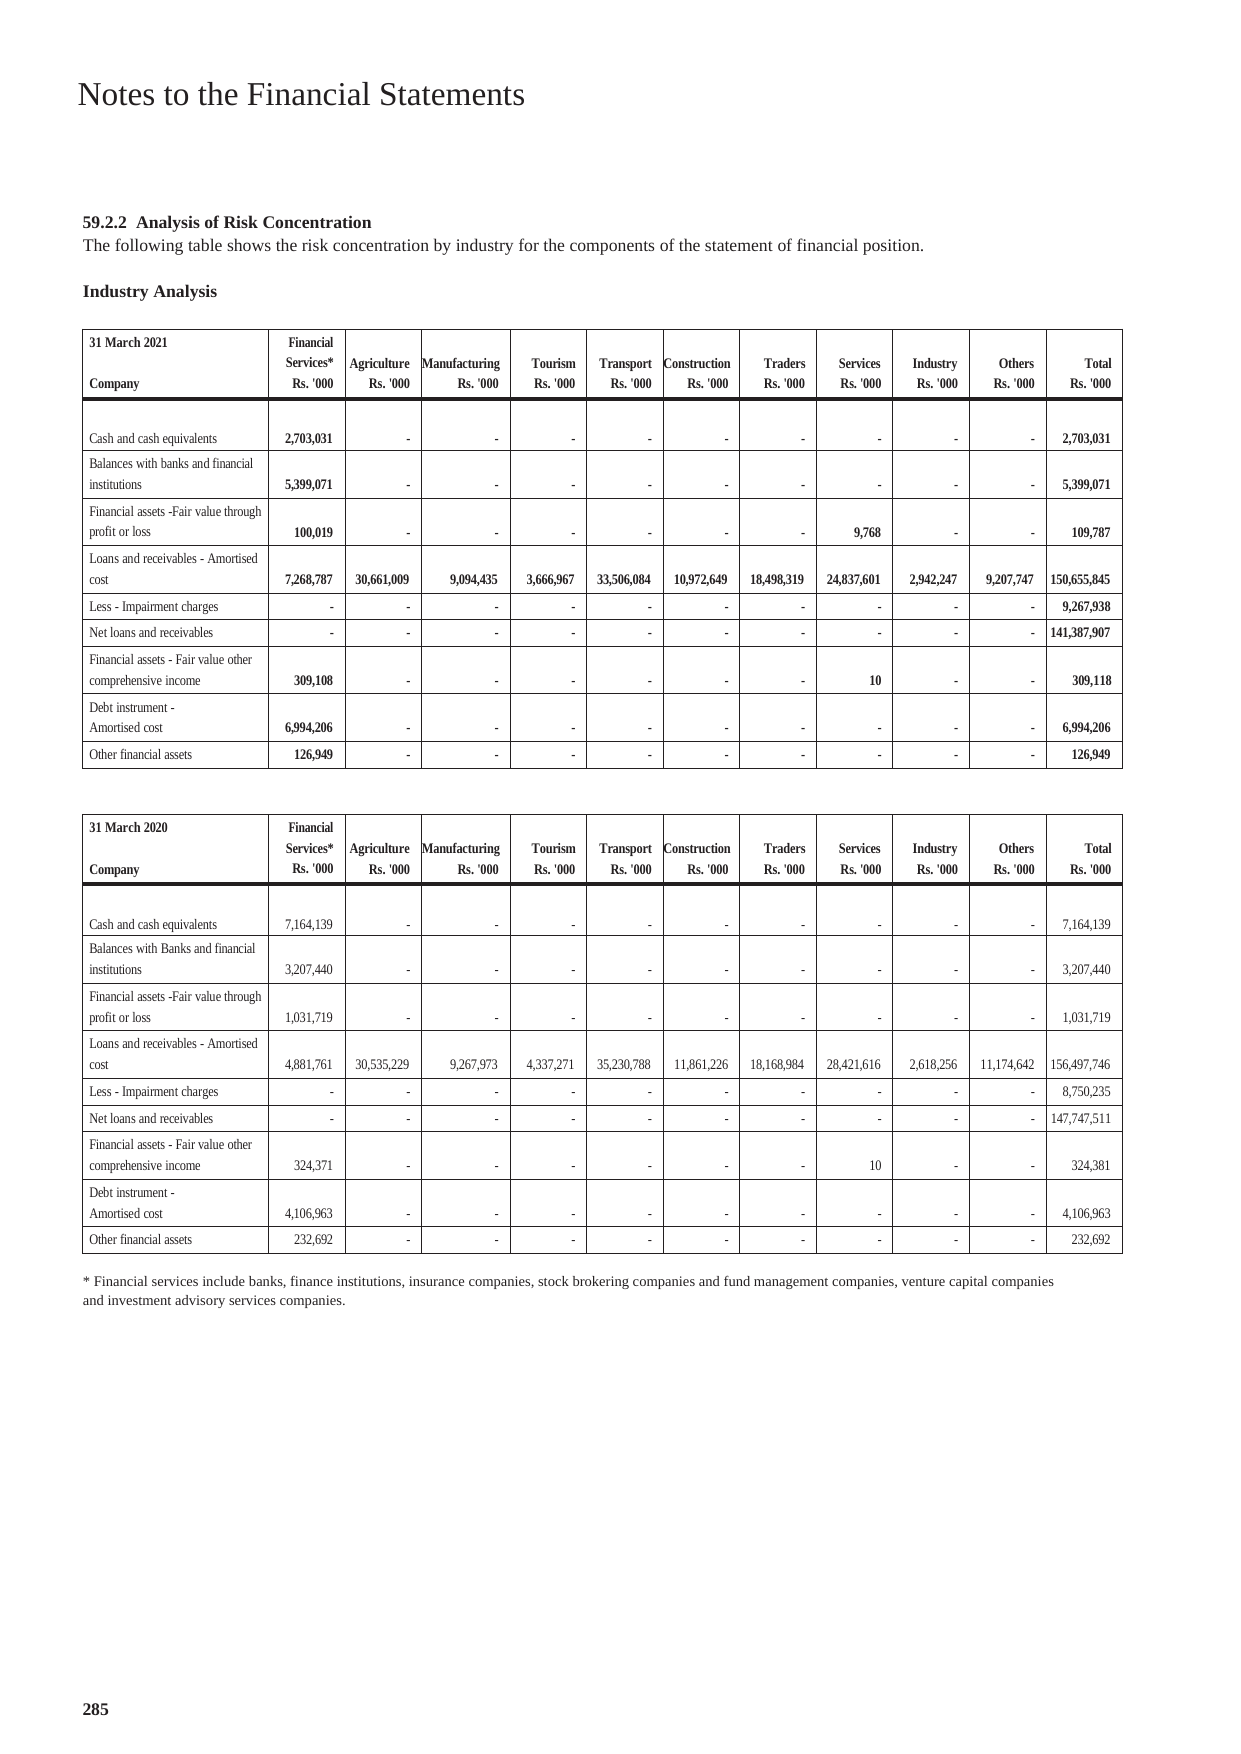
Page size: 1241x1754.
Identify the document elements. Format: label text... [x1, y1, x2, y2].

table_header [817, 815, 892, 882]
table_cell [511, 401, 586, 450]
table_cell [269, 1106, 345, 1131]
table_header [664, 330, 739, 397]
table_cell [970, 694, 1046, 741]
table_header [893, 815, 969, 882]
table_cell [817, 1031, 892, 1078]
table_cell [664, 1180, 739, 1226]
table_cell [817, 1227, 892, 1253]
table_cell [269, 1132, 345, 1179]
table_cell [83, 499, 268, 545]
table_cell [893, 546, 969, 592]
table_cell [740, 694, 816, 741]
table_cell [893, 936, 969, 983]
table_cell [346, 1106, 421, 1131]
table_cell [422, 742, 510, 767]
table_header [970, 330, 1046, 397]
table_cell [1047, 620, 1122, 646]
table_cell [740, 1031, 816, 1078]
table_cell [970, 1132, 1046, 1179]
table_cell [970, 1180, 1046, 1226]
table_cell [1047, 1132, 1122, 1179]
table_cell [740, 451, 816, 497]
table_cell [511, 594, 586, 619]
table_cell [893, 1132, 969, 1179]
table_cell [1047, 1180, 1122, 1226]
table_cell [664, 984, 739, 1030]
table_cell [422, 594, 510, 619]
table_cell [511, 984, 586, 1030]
subtitle Industry Analysis [83, 281, 1134, 301]
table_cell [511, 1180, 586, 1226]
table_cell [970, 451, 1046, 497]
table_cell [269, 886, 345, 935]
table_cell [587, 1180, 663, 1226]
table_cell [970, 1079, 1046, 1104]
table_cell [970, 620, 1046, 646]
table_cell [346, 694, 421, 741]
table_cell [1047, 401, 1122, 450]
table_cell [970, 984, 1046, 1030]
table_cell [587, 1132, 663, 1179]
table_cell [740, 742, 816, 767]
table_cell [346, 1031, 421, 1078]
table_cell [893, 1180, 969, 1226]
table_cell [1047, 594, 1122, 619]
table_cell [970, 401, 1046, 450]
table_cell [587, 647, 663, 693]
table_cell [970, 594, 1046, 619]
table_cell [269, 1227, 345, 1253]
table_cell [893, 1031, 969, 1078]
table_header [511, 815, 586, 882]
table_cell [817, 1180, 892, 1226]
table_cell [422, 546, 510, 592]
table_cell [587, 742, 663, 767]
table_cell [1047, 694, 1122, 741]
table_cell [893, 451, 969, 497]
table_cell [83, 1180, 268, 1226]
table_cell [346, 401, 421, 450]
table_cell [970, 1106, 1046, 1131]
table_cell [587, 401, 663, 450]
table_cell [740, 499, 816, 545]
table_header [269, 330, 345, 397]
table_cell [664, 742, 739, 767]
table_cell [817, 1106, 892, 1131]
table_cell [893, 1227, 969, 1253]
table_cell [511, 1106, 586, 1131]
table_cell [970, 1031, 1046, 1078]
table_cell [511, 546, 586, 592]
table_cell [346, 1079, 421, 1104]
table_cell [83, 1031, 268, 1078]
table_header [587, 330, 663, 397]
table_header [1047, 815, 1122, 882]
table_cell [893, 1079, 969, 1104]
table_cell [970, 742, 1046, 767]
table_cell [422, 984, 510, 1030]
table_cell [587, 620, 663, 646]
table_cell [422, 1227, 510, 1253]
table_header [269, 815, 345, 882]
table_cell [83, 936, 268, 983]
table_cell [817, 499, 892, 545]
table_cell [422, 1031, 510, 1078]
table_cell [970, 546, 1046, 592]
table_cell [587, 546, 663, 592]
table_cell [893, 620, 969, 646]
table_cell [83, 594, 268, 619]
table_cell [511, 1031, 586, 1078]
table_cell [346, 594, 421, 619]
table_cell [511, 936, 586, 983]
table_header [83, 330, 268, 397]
text The following table shows the risk concentration by industry for the components of the statement of financial position. [83, 235, 1134, 255]
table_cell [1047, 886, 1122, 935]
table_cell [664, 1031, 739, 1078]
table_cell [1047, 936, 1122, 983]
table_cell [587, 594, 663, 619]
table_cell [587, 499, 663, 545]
subtitle Analysis of Risk Concentration [82, 212, 1134, 232]
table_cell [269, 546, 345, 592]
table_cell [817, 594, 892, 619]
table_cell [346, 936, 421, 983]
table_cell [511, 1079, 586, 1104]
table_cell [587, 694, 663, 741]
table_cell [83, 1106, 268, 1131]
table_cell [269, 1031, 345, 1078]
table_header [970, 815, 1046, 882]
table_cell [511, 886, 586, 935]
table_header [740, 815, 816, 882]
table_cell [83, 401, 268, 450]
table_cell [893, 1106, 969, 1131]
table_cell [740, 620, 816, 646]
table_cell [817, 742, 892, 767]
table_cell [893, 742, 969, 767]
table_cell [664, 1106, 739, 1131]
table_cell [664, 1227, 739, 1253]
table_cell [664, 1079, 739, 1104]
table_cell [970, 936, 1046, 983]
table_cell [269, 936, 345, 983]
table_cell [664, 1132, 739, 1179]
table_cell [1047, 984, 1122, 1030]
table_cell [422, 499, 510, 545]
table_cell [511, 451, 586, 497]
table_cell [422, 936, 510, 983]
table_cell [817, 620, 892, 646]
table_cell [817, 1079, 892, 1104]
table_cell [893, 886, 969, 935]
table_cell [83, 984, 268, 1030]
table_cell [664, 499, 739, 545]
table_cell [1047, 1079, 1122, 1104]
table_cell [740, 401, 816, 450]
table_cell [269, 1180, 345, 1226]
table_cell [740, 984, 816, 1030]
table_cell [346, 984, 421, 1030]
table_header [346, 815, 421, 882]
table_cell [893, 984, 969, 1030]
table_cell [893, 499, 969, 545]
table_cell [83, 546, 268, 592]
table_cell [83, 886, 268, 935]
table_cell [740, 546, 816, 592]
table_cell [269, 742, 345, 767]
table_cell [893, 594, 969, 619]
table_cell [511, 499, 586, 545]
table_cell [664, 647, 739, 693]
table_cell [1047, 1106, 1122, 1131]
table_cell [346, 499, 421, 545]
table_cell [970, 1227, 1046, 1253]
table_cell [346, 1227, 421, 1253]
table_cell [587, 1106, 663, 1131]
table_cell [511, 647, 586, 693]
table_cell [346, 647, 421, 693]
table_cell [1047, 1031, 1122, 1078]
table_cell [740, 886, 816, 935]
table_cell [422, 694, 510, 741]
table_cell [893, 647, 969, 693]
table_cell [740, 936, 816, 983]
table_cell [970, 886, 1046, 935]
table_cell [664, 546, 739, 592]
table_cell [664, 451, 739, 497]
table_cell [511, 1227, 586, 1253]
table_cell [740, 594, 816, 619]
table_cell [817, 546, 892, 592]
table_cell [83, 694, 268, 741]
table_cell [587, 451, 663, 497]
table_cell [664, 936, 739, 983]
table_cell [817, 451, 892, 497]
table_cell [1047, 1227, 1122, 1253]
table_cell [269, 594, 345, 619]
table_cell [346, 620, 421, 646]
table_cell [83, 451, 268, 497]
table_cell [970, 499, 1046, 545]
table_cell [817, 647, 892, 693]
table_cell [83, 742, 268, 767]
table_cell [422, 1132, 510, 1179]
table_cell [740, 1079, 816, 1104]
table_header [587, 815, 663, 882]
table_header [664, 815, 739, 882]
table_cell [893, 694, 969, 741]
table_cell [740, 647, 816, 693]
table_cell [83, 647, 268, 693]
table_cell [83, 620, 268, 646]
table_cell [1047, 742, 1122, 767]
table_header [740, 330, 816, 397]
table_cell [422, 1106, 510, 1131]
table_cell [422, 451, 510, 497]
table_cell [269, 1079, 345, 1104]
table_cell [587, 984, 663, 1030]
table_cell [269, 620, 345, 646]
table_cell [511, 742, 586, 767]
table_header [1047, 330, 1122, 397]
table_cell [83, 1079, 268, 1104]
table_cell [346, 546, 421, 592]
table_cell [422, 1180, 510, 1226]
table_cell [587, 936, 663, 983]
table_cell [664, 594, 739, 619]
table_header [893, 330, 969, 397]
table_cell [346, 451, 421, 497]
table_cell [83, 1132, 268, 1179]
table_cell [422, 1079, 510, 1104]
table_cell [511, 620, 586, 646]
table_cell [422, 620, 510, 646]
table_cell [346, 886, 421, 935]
list Financial services include banks, finance institutions, insurance companies, stock brokering companies and fund management companies, venture capital companies and investment advisory services companies. [83, 1273, 1078, 1308]
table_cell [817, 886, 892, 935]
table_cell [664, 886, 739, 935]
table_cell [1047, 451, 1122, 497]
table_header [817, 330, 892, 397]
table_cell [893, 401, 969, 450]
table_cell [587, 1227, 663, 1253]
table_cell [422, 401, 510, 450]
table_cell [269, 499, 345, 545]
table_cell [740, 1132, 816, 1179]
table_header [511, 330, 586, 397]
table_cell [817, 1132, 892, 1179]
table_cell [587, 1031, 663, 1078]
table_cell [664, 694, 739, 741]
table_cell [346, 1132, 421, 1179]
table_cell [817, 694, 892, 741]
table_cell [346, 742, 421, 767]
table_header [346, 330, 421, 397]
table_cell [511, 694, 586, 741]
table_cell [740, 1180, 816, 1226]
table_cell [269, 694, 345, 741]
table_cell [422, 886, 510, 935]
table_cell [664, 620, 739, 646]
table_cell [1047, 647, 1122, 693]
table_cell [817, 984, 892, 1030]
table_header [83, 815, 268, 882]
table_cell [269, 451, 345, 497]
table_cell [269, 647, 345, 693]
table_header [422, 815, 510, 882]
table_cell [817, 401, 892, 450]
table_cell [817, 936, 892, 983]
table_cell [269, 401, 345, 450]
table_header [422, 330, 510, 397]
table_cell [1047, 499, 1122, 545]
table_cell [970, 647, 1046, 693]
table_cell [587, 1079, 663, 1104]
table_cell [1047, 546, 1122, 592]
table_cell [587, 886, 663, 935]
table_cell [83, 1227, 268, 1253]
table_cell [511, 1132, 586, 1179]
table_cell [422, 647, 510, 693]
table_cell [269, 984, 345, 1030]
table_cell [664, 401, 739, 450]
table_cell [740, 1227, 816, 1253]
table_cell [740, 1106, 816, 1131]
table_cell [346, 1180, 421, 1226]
